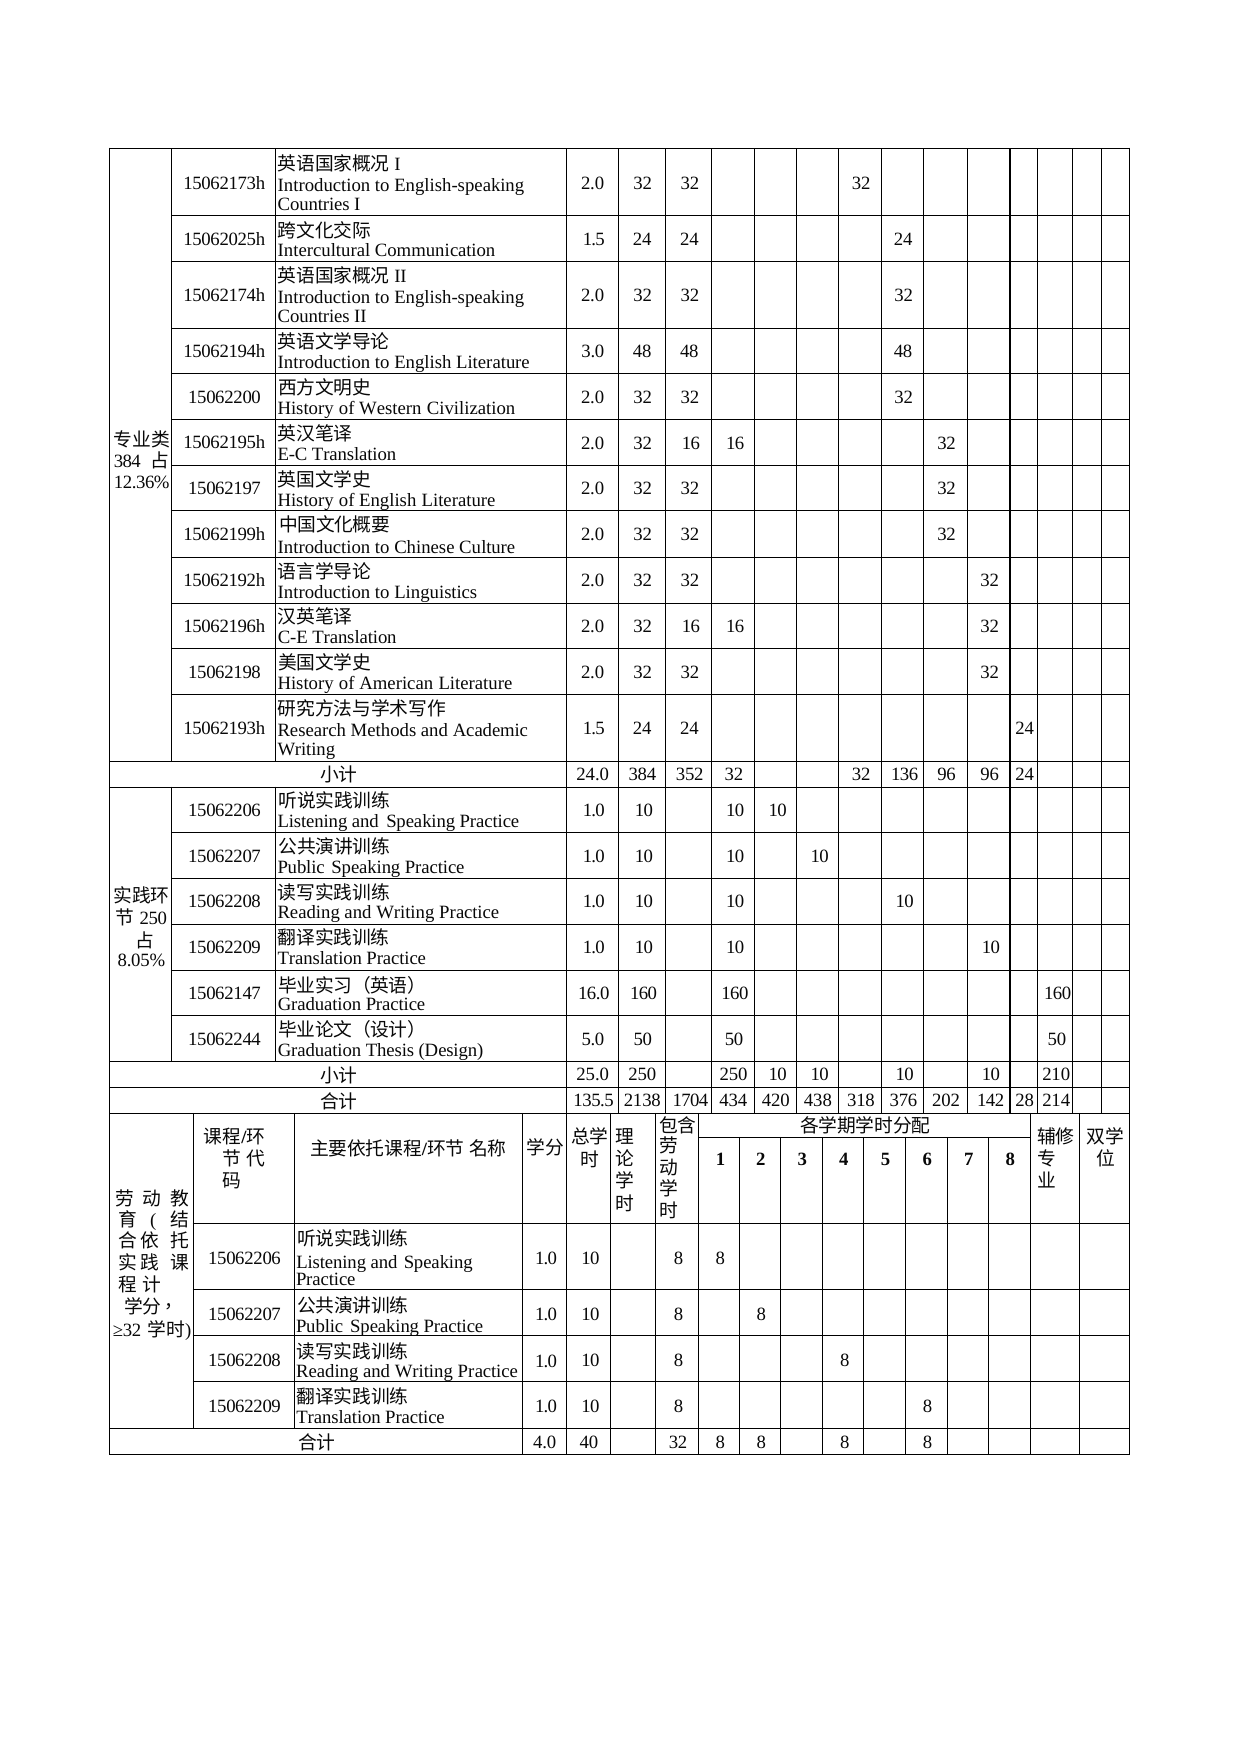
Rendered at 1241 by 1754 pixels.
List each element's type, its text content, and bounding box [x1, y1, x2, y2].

table_cell [1102, 762, 1129, 787]
table_header 2.0 [567, 149, 618, 215]
table_cell [924, 374, 967, 419]
table_cell [882, 695, 923, 761]
table_cell 15062197 [172, 466, 275, 510]
table_cell [948, 1336, 988, 1381]
table_cell [924, 695, 967, 761]
table_cell 2.0 [567, 420, 618, 465]
table_cell [755, 695, 796, 761]
table_cell 合计 [110, 1429, 522, 1454]
table_cell [924, 216, 967, 261]
table_cell 210 [1038, 1062, 1072, 1087]
table_cell 32 [968, 558, 1009, 602]
table_cell 2.0 [567, 649, 618, 694]
table_cell 1.0 [523, 1382, 566, 1427]
table_cell [666, 1062, 711, 1087]
table_cell 4 [823, 1138, 863, 1222]
table_cell 24 [666, 695, 711, 761]
table_cell 15062198 [172, 649, 275, 694]
table_cell 辅修 专业 [1031, 1114, 1079, 1222]
table_cell [1038, 262, 1072, 327]
table_cell [839, 329, 881, 373]
table_cell 毕业论文（设计） Graduation Thesis (Design) [276, 1016, 566, 1061]
table_cell [839, 971, 881, 1015]
table_cell 总学 时 [567, 1114, 610, 1222]
table_cell 1.0 [523, 1336, 566, 1381]
table_cell [712, 558, 754, 602]
table_cell 读写实践训练 Reading and Writing Practice [276, 879, 566, 924]
table_header [924, 149, 967, 215]
table_cell [1038, 466, 1072, 510]
table_cell 英汉笔译 E-C Translation [276, 420, 566, 465]
table_cell 32 [619, 374, 665, 419]
table_cell 32 [968, 649, 1009, 694]
table_cell [797, 262, 838, 327]
table_cell 2.0 [567, 374, 618, 419]
table_cell 202 [924, 1088, 967, 1113]
table_cell [797, 420, 838, 465]
table_cell [781, 1290, 822, 1335]
table_cell [968, 374, 1009, 419]
table_cell [1038, 649, 1072, 694]
table_cell 48 [882, 329, 923, 373]
table_cell 48 [619, 329, 665, 373]
table_cell 8 [656, 1336, 698, 1381]
table_cell [699, 1336, 739, 1381]
table_cell [1011, 420, 1037, 465]
table_cell [1073, 879, 1101, 924]
table_cell [712, 511, 754, 557]
table_cell 8 [656, 1224, 698, 1289]
table_cell 32 [619, 511, 665, 557]
table_cell [839, 374, 881, 419]
table_cell [1073, 925, 1101, 969]
table_cell 160 [712, 971, 754, 1015]
table_cell 8 [656, 1382, 698, 1427]
table_cell 1.5 [567, 695, 618, 761]
table_cell [882, 649, 923, 694]
table_header [1011, 149, 1037, 215]
table_cell [882, 604, 923, 648]
table_cell 美国文学史 History of American Literature [276, 649, 566, 694]
table_cell [839, 649, 881, 694]
table_cell [1102, 833, 1129, 878]
table_cell [1011, 649, 1037, 694]
table_cell [906, 1224, 947, 1289]
table_cell [989, 1290, 1030, 1335]
table_cell [712, 695, 754, 761]
table_cell 跨文化交际 Intercultural Communication [276, 216, 566, 261]
table_cell [882, 466, 923, 510]
table_cell [1011, 879, 1037, 924]
table_cell 学分 [523, 1114, 566, 1222]
table_cell 1704 [666, 1088, 711, 1113]
table_cell [1073, 420, 1101, 465]
table_cell [712, 649, 754, 694]
table_header [882, 149, 923, 215]
table_cell [968, 420, 1009, 465]
table_cell [864, 1336, 905, 1381]
table_cell [755, 216, 796, 261]
table_cell 15062196h [172, 604, 275, 648]
table_cell 8 [906, 1429, 947, 1454]
table_cell [839, 511, 881, 557]
table_cell 16.0 [567, 971, 618, 1015]
table_cell [924, 329, 967, 373]
table_cell [1080, 1290, 1129, 1335]
table_cell [1102, 604, 1129, 648]
table_cell 16 [712, 604, 754, 648]
table_header [1038, 149, 1072, 215]
table_cell [1073, 216, 1101, 261]
table_cell [712, 374, 754, 419]
table_cell 8 [989, 1138, 1030, 1222]
table_cell 1.0 [567, 879, 618, 924]
table_cell [1038, 695, 1072, 761]
table_cell 15062193h [172, 695, 275, 761]
table_cell 10 [567, 1382, 610, 1427]
table_cell 中国文化概要 Introduction to Chinese Culture [276, 511, 566, 557]
table_cell 32 [839, 762, 881, 787]
table_header [755, 149, 796, 215]
table_cell [948, 1382, 988, 1427]
table_cell [666, 833, 711, 878]
table_cell [968, 879, 1009, 924]
table_cell [839, 925, 881, 969]
table_cell 376 [882, 1088, 923, 1113]
table_cell 3 [781, 1138, 822, 1222]
table_cell [839, 879, 881, 924]
table_cell [1102, 879, 1129, 924]
table_cell [1102, 466, 1129, 510]
table_cell [699, 1290, 739, 1335]
table_cell [882, 971, 923, 1015]
table_cell 15062194h [172, 329, 275, 373]
table_cell [1073, 971, 1101, 1015]
table_cell [1073, 329, 1101, 373]
table_cell 小计 [110, 762, 566, 787]
table_cell [1102, 788, 1129, 832]
table_cell 合计 [110, 1088, 566, 1113]
table_cell 1.0 [523, 1290, 566, 1335]
table_cell 32 [882, 374, 923, 419]
table_cell [882, 511, 923, 557]
table_cell 384 [619, 762, 665, 787]
table_cell 15062207 [172, 833, 275, 878]
table_cell [924, 262, 967, 327]
table_cell [781, 1382, 822, 1427]
table_cell [797, 466, 838, 510]
table_cell 10 [882, 879, 923, 924]
table_cell [1073, 604, 1101, 648]
table_cell 汉英笔译 C-E Translation [276, 604, 566, 648]
table_cell [611, 1429, 655, 1454]
table_header [797, 149, 838, 215]
table_cell 8 [823, 1429, 863, 1454]
table_cell [666, 788, 711, 832]
table_cell [1073, 762, 1101, 787]
table_cell 2.0 [567, 604, 618, 648]
table_cell [1038, 762, 1072, 787]
table_cell [924, 604, 967, 648]
table_cell 15062200 [172, 374, 275, 419]
table_cell [968, 695, 1009, 761]
table_cell [1031, 1290, 1079, 1335]
table_cell 主要依托课程/环节 名称 [295, 1114, 522, 1222]
table_cell [1080, 1382, 1129, 1427]
table_cell [839, 1062, 881, 1087]
table_cell [839, 833, 881, 878]
table_cell 40 [567, 1429, 610, 1454]
table_cell 1 [699, 1138, 739, 1222]
table_cell [797, 695, 838, 761]
table_cell 10 [797, 1062, 838, 1087]
table_cell 50 [619, 1016, 665, 1061]
table_cell [1073, 558, 1101, 602]
table_cell [906, 1336, 947, 1381]
table_cell 10 [882, 1062, 923, 1087]
table_cell 32 [619, 649, 665, 694]
table_cell [1102, 374, 1129, 419]
table_cell 10 [567, 1336, 610, 1381]
table_cell [1080, 1224, 1129, 1289]
table_cell 352 [666, 762, 711, 787]
table_cell 翻译实践训练 Translation Practice [295, 1382, 522, 1427]
table_cell [797, 649, 838, 694]
table_cell 8 [906, 1382, 947, 1427]
table_cell [1031, 1224, 1079, 1289]
table_cell [797, 1016, 838, 1061]
table_header 专业类 384 占 12.36% [110, 149, 171, 761]
table_cell [755, 374, 796, 419]
table_cell 公共演讲训练 Public Speaking Practice [295, 1290, 522, 1335]
table_cell 1.5 [567, 216, 618, 261]
table_cell 32 [619, 604, 665, 648]
table_cell [989, 1336, 1030, 1381]
table_cell 英语国家概况 II Introduction to English-speaking Countries II [276, 262, 566, 327]
table_cell 32 [924, 420, 967, 465]
table_cell [924, 788, 967, 832]
table_cell 公共演讲训练 Public Speaking Practice [276, 833, 566, 878]
table_cell [989, 1382, 1030, 1427]
table_cell 8 [740, 1290, 780, 1335]
table_cell [755, 649, 796, 694]
table_header 32 [839, 149, 881, 215]
table_header 英语国家概况 I Introduction to English-speaking Countries I [276, 149, 566, 215]
table_cell [755, 558, 796, 602]
table_cell 15062208 [194, 1336, 294, 1381]
table_cell [968, 1016, 1009, 1061]
table_cell [948, 1429, 988, 1454]
table_cell [839, 558, 881, 602]
table_cell [1102, 695, 1129, 761]
table_cell [755, 262, 796, 327]
table_cell [948, 1224, 988, 1289]
table_cell [699, 1382, 739, 1427]
table_cell 10 [712, 925, 754, 969]
table_cell 1.0 [567, 925, 618, 969]
table_header [712, 149, 754, 215]
table_cell 1.0 [523, 1224, 566, 1289]
table_cell [1031, 1382, 1079, 1427]
table_cell 10 [619, 788, 665, 832]
table_header [1102, 149, 1129, 215]
table_cell 214 [1038, 1088, 1072, 1113]
table_cell [839, 466, 881, 510]
table_cell [1102, 649, 1129, 694]
table_cell [839, 604, 881, 648]
table_cell [968, 329, 1009, 373]
table_cell [755, 466, 796, 510]
table_cell 劳动教育 ( 结合依 托 实践 课程 计 学分， ≥32 学时) [110, 1114, 193, 1427]
table_cell 420 [755, 1088, 796, 1113]
table_cell 各学期学时分配 [699, 1114, 1030, 1137]
table_cell 32 [666, 374, 711, 419]
table_cell 15062174h [172, 262, 275, 327]
table_cell 32 [968, 604, 1009, 648]
table_cell 32 [666, 649, 711, 694]
table_cell [1011, 604, 1037, 648]
table_cell 15062195h [172, 420, 275, 465]
table_cell [1011, 1016, 1037, 1061]
table_cell [666, 879, 711, 924]
table_cell [781, 1429, 822, 1454]
table_cell 32 [882, 262, 923, 327]
table_cell [1102, 262, 1129, 327]
table_cell 32 [924, 466, 967, 510]
table_cell [797, 788, 838, 832]
table_cell [1011, 466, 1037, 510]
table_cell [1102, 558, 1129, 602]
table_cell 8 [699, 1224, 739, 1289]
table_cell 语言学导论 Introduction to Linguistics [276, 558, 566, 602]
table_cell [989, 1224, 1030, 1289]
table_cell 250 [619, 1062, 665, 1087]
table_cell 听说实践训练 Listening and Speaking Practice [295, 1224, 522, 1289]
table_cell 142 [968, 1088, 1009, 1113]
table_cell 10 [619, 833, 665, 878]
table_cell [1102, 329, 1129, 373]
table_cell [797, 558, 838, 602]
table_cell [968, 788, 1009, 832]
table_cell [1102, 420, 1129, 465]
table_cell [1038, 558, 1072, 602]
table_cell [839, 788, 881, 832]
table_cell [755, 420, 796, 465]
table_cell 10 [567, 1224, 610, 1289]
table_cell 32 [666, 466, 711, 510]
table_cell [1102, 511, 1129, 557]
table_cell [1038, 511, 1072, 557]
table_cell [1080, 1336, 1129, 1381]
table_cell 15062147 [172, 971, 275, 1015]
table_cell [968, 262, 1009, 327]
table_cell 2 [740, 1138, 780, 1222]
table_cell [839, 262, 881, 327]
table_cell 28 [1011, 1088, 1037, 1113]
table_cell 课程/环节 代码 [194, 1114, 294, 1222]
table_cell [1102, 216, 1129, 261]
table_cell 15062192h [172, 558, 275, 602]
table_cell [823, 1290, 863, 1335]
table_cell [882, 833, 923, 878]
table_cell 5.0 [567, 1016, 618, 1061]
table_cell [1038, 374, 1072, 419]
table_cell 2.0 [567, 558, 618, 602]
table_cell [1011, 925, 1037, 969]
table_cell 32 [924, 511, 967, 557]
table_cell 1.0 [567, 788, 618, 832]
table_cell [1011, 216, 1037, 261]
table_cell [1011, 262, 1037, 327]
table_cell [1080, 1429, 1129, 1454]
table_cell 小计 [110, 1062, 566, 1087]
table_cell 10 [968, 1062, 1009, 1087]
table_cell [882, 788, 923, 832]
table_cell [906, 1290, 947, 1335]
table_cell 32 [666, 511, 711, 557]
table_cell [797, 762, 838, 787]
table_cell [1038, 604, 1072, 648]
table_cell [740, 1224, 780, 1289]
table_cell [1073, 788, 1101, 832]
table_cell 10 [712, 879, 754, 924]
table_cell [1031, 1336, 1079, 1381]
table_cell [666, 925, 711, 969]
table_cell 160 [619, 971, 665, 1015]
table_cell [1038, 420, 1072, 465]
table_cell 6 [906, 1138, 947, 1222]
table_cell [1102, 1088, 1129, 1113]
table_cell 翻译实践训练 Translation Practice [276, 925, 566, 969]
table_cell [1073, 1062, 1101, 1087]
table_cell [882, 420, 923, 465]
table_cell [924, 971, 967, 1015]
table_cell 10 [797, 833, 838, 878]
table_cell 32 [666, 262, 711, 327]
table_cell [797, 329, 838, 373]
table_header [968, 149, 1009, 215]
table_cell 双学 位 [1080, 1114, 1129, 1222]
table_cell 16 [666, 420, 711, 465]
table_cell 实践环 节 250 占 8.05% [110, 788, 171, 1061]
table_cell [797, 511, 838, 557]
table_cell [712, 329, 754, 373]
table_cell 15062207 [194, 1290, 294, 1335]
table_cell 32 [712, 762, 754, 787]
table_header [1073, 149, 1101, 215]
table_cell 24 [666, 216, 711, 261]
table_cell [1102, 1062, 1129, 1087]
table_cell 8 [699, 1429, 739, 1454]
table_cell [1073, 833, 1101, 878]
table_cell [1011, 971, 1037, 1015]
table_cell 15062209 [172, 925, 275, 969]
table_cell [968, 971, 1009, 1015]
table_cell 3.0 [567, 329, 618, 373]
table_cell 10 [567, 1290, 610, 1335]
table_cell [755, 879, 796, 924]
table_cell 2.0 [567, 511, 618, 557]
table_cell 434 [712, 1088, 754, 1113]
table_cell [755, 604, 796, 648]
table_cell 16 [712, 420, 754, 465]
table_cell 2.0 [567, 262, 618, 327]
table_cell [755, 329, 796, 373]
table_cell [1102, 971, 1129, 1015]
table_cell [882, 558, 923, 602]
table_cell [712, 216, 754, 261]
table_cell 15062199h [172, 511, 275, 557]
table_cell 7 [948, 1138, 988, 1222]
table_cell [864, 1290, 905, 1335]
table_cell [740, 1382, 780, 1427]
table_cell [839, 695, 881, 761]
table_cell 10 [619, 879, 665, 924]
table_cell 包含 劳动 学时 [656, 1114, 698, 1222]
table_cell 8 [656, 1290, 698, 1335]
table_cell [1038, 925, 1072, 969]
table_cell 2.0 [567, 466, 618, 510]
table_header 32 [619, 149, 665, 215]
table_cell 10 [619, 925, 665, 969]
table_cell [1011, 1062, 1037, 1087]
table_cell 25.0 [567, 1062, 618, 1087]
table_cell 8 [823, 1336, 863, 1381]
table_cell 15062206 [194, 1224, 294, 1289]
table_cell 96 [968, 762, 1009, 787]
table_cell [1011, 558, 1037, 602]
table_cell [968, 511, 1009, 557]
table_cell 24 [882, 216, 923, 261]
table_cell 250 [712, 1062, 754, 1087]
table_cell [823, 1224, 863, 1289]
table_cell [989, 1429, 1030, 1454]
table_cell 8 [740, 1429, 780, 1454]
table_cell 15062209 [194, 1382, 294, 1427]
table_cell [797, 604, 838, 648]
table_cell [1038, 833, 1072, 878]
table_cell [839, 216, 881, 261]
table_cell 读写实践训练 Reading and Writing Practice [295, 1336, 522, 1381]
table_cell [755, 762, 796, 787]
table_cell 毕业实习（英语） Graduation Practice [276, 971, 566, 1015]
table_cell [611, 1336, 655, 1381]
table_cell [924, 1016, 967, 1061]
table_cell [611, 1224, 655, 1289]
table_cell [1073, 695, 1101, 761]
table_cell 24 [619, 216, 665, 261]
table_cell 15062025h [172, 216, 275, 261]
table_cell 32 [666, 558, 711, 602]
table_cell [1038, 329, 1072, 373]
table_cell 1.0 [567, 833, 618, 878]
table_cell 438 [797, 1088, 838, 1113]
table_cell 136 [882, 762, 923, 787]
table_cell [924, 925, 967, 969]
table_cell [882, 925, 923, 969]
table_cell [712, 262, 754, 327]
table_cell 32 [619, 466, 665, 510]
table_cell [864, 1429, 905, 1454]
table_cell 24 [1011, 762, 1037, 787]
table_cell 15062208 [172, 879, 275, 924]
table_cell [1011, 788, 1037, 832]
table_cell 50 [1038, 1016, 1072, 1061]
table_cell [755, 833, 796, 878]
table_cell [864, 1224, 905, 1289]
table_cell [755, 925, 796, 969]
table_cell [666, 971, 711, 1015]
table_cell 32 [619, 262, 665, 327]
table_cell [755, 971, 796, 1015]
table_cell [1011, 374, 1037, 419]
table_cell [839, 1016, 881, 1061]
table_cell [666, 1016, 711, 1061]
table_cell 英语文学导论 Introduction to English Literature [276, 329, 566, 373]
table_cell 135.5 [567, 1088, 618, 1113]
table_cell 160 [1038, 971, 1072, 1015]
table_cell 24 [1011, 695, 1037, 761]
table_cell 318 [839, 1088, 881, 1113]
table_cell [924, 649, 967, 694]
table_cell [1038, 216, 1072, 261]
table_cell [839, 420, 881, 465]
table_cell [1011, 329, 1037, 373]
table_cell [712, 466, 754, 510]
table_cell [1073, 262, 1101, 327]
table_cell [797, 374, 838, 419]
table_cell [1102, 925, 1129, 969]
table_cell [968, 216, 1009, 261]
table_cell 10 [712, 788, 754, 832]
table_cell [924, 558, 967, 602]
table_cell 32 [619, 420, 665, 465]
table_cell [611, 1382, 655, 1427]
table_cell [781, 1224, 822, 1289]
table_cell 5 [864, 1138, 905, 1222]
table_cell [968, 466, 1009, 510]
table_cell [740, 1336, 780, 1381]
table_cell [1011, 511, 1037, 557]
table_cell 10 [712, 833, 754, 878]
table_cell 15062244 [172, 1016, 275, 1061]
table_cell 2138 [619, 1088, 665, 1113]
table_header 32 [666, 149, 711, 215]
table_cell 西方文明史 History of Western Civilization [276, 374, 566, 419]
table_header 15062173h [172, 149, 275, 215]
table_cell [948, 1290, 988, 1335]
table_cell 10 [755, 788, 796, 832]
table_cell 50 [712, 1016, 754, 1061]
table_cell 96 [924, 762, 967, 787]
table_cell 15062206 [172, 788, 275, 832]
table_cell [781, 1336, 822, 1381]
table_cell [755, 511, 796, 557]
table_cell [1011, 833, 1037, 878]
table_cell [1073, 649, 1101, 694]
table_cell [797, 971, 838, 1015]
table_cell [924, 833, 967, 878]
table_cell [823, 1382, 863, 1427]
table_cell 48 [666, 329, 711, 373]
table_cell [1031, 1429, 1079, 1454]
table_cell 32 [656, 1429, 698, 1454]
table_cell [1073, 1088, 1101, 1113]
table_cell 英国文学史 History of English Literature [276, 466, 566, 510]
table_cell [1038, 879, 1072, 924]
table_cell [1073, 511, 1101, 557]
table_cell [1073, 466, 1101, 510]
table_cell [755, 1016, 796, 1061]
table_cell [797, 879, 838, 924]
table_cell [1073, 1016, 1101, 1061]
table_cell 32 [619, 558, 665, 602]
table_cell [797, 216, 838, 261]
table_cell [924, 879, 967, 924]
table_cell [611, 1290, 655, 1335]
table_cell 24.0 [567, 762, 618, 787]
table_cell 16 [666, 604, 711, 648]
table_cell 理论 学时 [611, 1114, 655, 1222]
table_cell [968, 833, 1009, 878]
table_cell 10 [968, 925, 1009, 969]
table_cell [797, 925, 838, 969]
table_cell 听说实践训练 Listening and Speaking Practice [276, 788, 566, 832]
table_cell [882, 1016, 923, 1061]
table_cell 研究方法与学术写作 Research Methods and Academic Writing [276, 695, 566, 761]
table_cell 10 [755, 1062, 796, 1087]
table_cell 4.0 [523, 1429, 566, 1454]
table_cell [864, 1382, 905, 1427]
table_cell [924, 1062, 967, 1087]
table_cell [1038, 788, 1072, 832]
table_cell [1073, 374, 1101, 419]
table_cell 24 [619, 695, 665, 761]
table_cell [1102, 1016, 1129, 1061]
